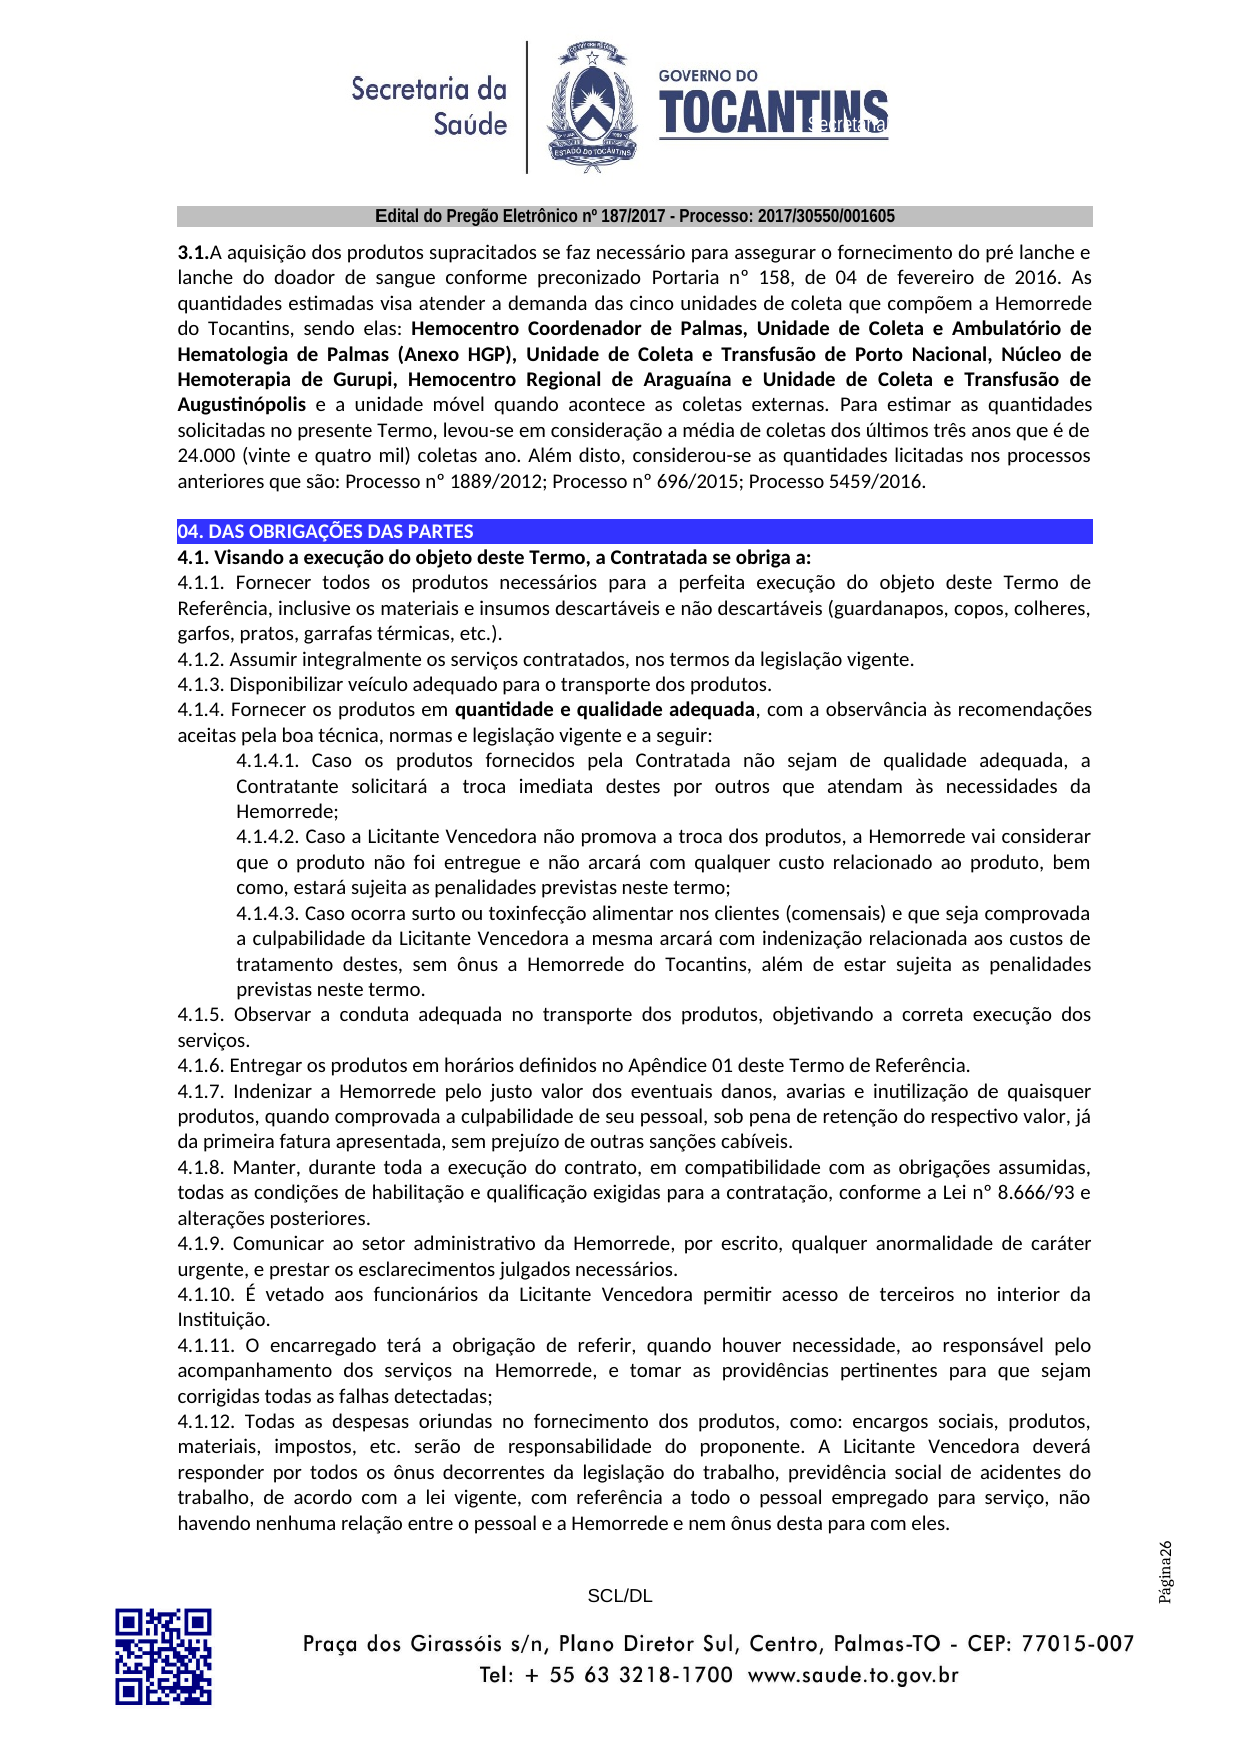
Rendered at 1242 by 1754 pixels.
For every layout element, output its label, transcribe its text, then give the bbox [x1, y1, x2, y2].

text 4.1.4.3. Caso ocorra surto ou toxinfecção alimentar nos clientes (comensais) e que seja comprovada a culpabilidade da Licitante Vencedora a mesma arcará com indenização relacionada aos custos de tratamento destes, sem ônus a Hemorrede do Tocantins, além de estar sujeita as penalidades previstas neste termo. [236, 900, 1093, 1002]
text 4.1.8. Manter, durante toda a execução do contrato, em compatibilidade com as obrigações assumidas, todas as condições de habilitação e qualificação exigidas para a contratação, conforme a Lei nº 8.666/93 e alterações posteriores. [177, 1154, 1093, 1230]
text 4.1.9. Comunicar ao setor administrativo da Hemorrede, por escrito, qualquer anormalidade de caráter urgente, e prestar os esclarecimentos julgados necessários. [177, 1230, 1093, 1281]
text 4.1.11. O encarregado terá a obrigação de referir, quando houver necessidade, ao responsável pelo acompanhamento dos serviços na Hemorrede, e tomar as providências pertinentes para que sejam corrigidas todas as falhas detectadas; [177, 1332, 1093, 1408]
text 4.1.4.2. Caso a Licitante Vencedora não promova a troca dos produtos, a Hemorrede vai considerar que o produto não foi entregue e não arcará com qualquer custo relacionado ao produto, bem como, estará sujeita as penalidades previstas neste termo; [236, 824, 1093, 900]
text 4.1.10. É vetado aos funcionários da Licitante Vencedora permitir acesso de terceiros no interior da Instituição. [177, 1281, 1093, 1332]
text 4.1.7. Indenizar a Hemorrede pelo justo valor dos eventuais danos, avarias e inutilização de quaisquer produtos, quando comprovada a culpabilidade de seu pessoal, sob pena de retenção do respectivo valor, já da primeira fatura apresentada, sem prejuízo de outras sanções cabíveis. [177, 1078, 1093, 1154]
picture [0, 0, 1154, 189]
text 4.1.5. Observar a conduta adequada no transporte dos produtos, objetivando a correta execução dos serviços. [177, 1002, 1093, 1052]
text 3.1.A aquisição dos produtos supracitados se faz necessário para assegurar o fornecimento do pré lanche e lanche do doador de sangue conforme preconizado Portaria nº 158, de 04 de fevereiro de 2016. As quantidades estimadas visa atender a demanda das cinco unidades de coleta que compõem a Hemorrede do Tocantins, sendo elas: Hemocentro Coordenador de Palmas, Unidade de Coleta e Ambulatório de Hematologia de Palmas (Anexo HGP), Unidade de Coleta e Transfusão de Porto Nacional, Núcleo de Hemoterapia de Gurupi, Hemocentro Regional de Araguaína e Unidade de Coleta e Transfusão de Augustinópolis e a unidade móvel quando acontece as coletas externas. Para estimar as quantidades solicitadas no presente Termo, levou-se em consideração a média de coletas dos últimos três anos que é de 24.000 (vinte e quatro mil) coletas ano. Além disto, considerou-se as quantidades licitadas nos processos anteriores que são: Processo nº 1889/2012; Processo nº 696/2015; Processo 5459/2016. [177, 239, 1093, 493]
text 4.1.6. Entregar os produtos em horários definidos no Apêndice 01 deste Termo de Referência. [177, 1052, 1093, 1078]
text 4.1. Visando a execução do objeto deste Termo, a Contratada se obriga a: [177, 544, 1093, 569]
picture [111, 1604, 1134, 1709]
text 4.1.12. Todas as despesas oriundas no fornecimento dos produtos, como: encargos sociais, produtos, materiais, impostos, etc. serão de responsabilidade do proponente. A Licitante Vencedora deverá responder por todos os ônus decorrentes da legislação do trabalho, previdência social de acidentes do trabalho, de acordo com a lei vigente, com referência a todo o pessoal empregado para serviço, não havendo nenhuma relação entre o pessoal e a Hemorrede e nem ônus desta para com eles. [177, 1408, 1093, 1535]
text 4.1.4. Fornecer os produtos em quantidade e qualidade adequada, com a observância às recomendações aceitas pela boa técnica, normas e legislação vigente e a seguir: [177, 697, 1093, 747]
text 4.1.2. Assumir integralmente os serviços contratados, nos termos da legislação vigente. [177, 646, 1093, 671]
text 4.1.4.1. Caso os produtos fornecidos pela Contratada não sejam de qualidade adequada, a Contratante solicitará a troca imediata destes por outros que atendam às necessidades da Hemorrede; [236, 747, 1093, 824]
text 4.1.3. Disponibilizar veículo adequado para o transporte dos produtos. [177, 671, 1093, 697]
text 04. DAS OBRIGAÇÕES DAS PARTES [177, 519, 1093, 544]
text 4.1.1. Fornecer todos os produtos necessários para a perfeita execução do objeto deste Termo de Referência, inclusive os materiais e insumos descartáveis e não descartáveis (guardanapos, copos, colheres, garfos, pratos, garrafas térmicas, etc.). [177, 569, 1093, 646]
